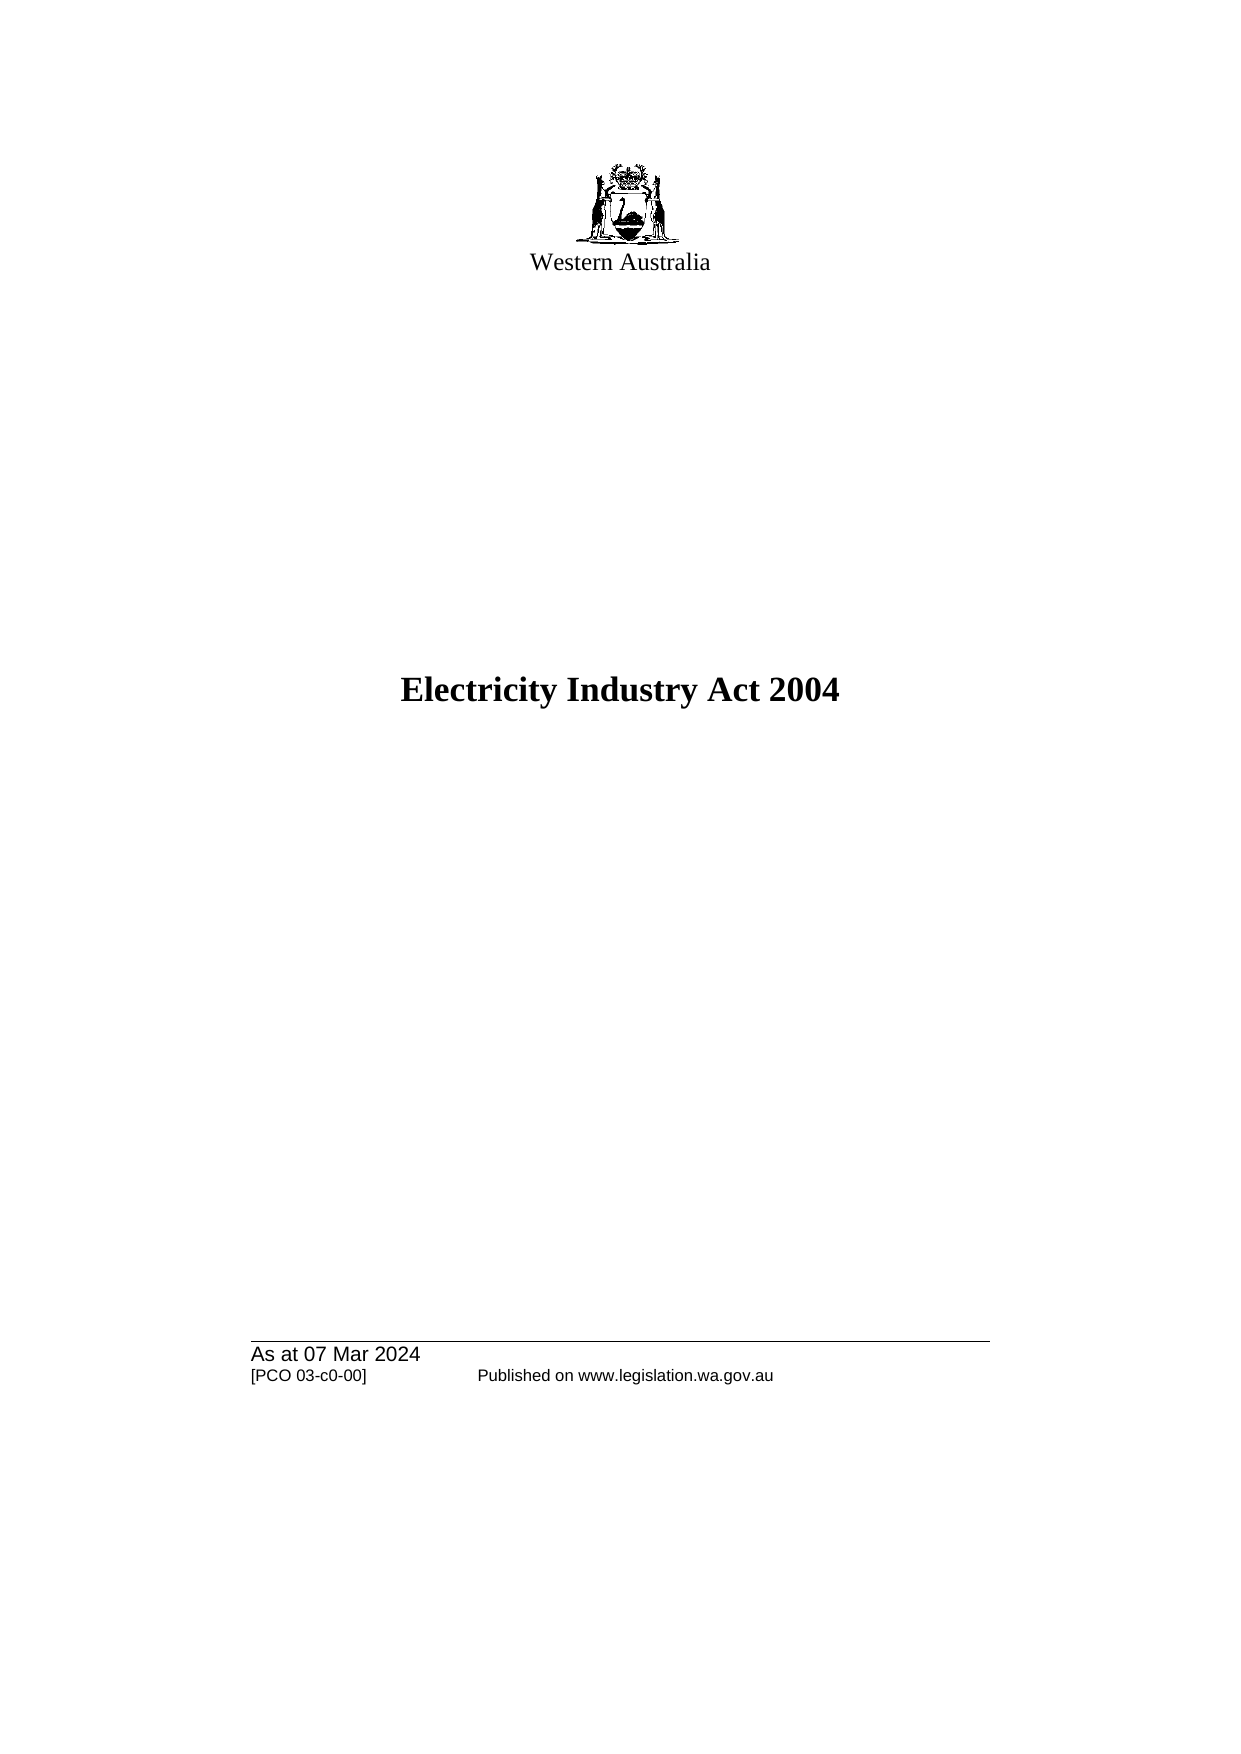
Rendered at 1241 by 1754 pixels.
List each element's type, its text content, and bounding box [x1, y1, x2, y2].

picture [575, 162, 679, 246]
text Electricity Industry Act 2004 [251, 668, 990, 709]
text Western Australia [251, 247, 990, 276]
